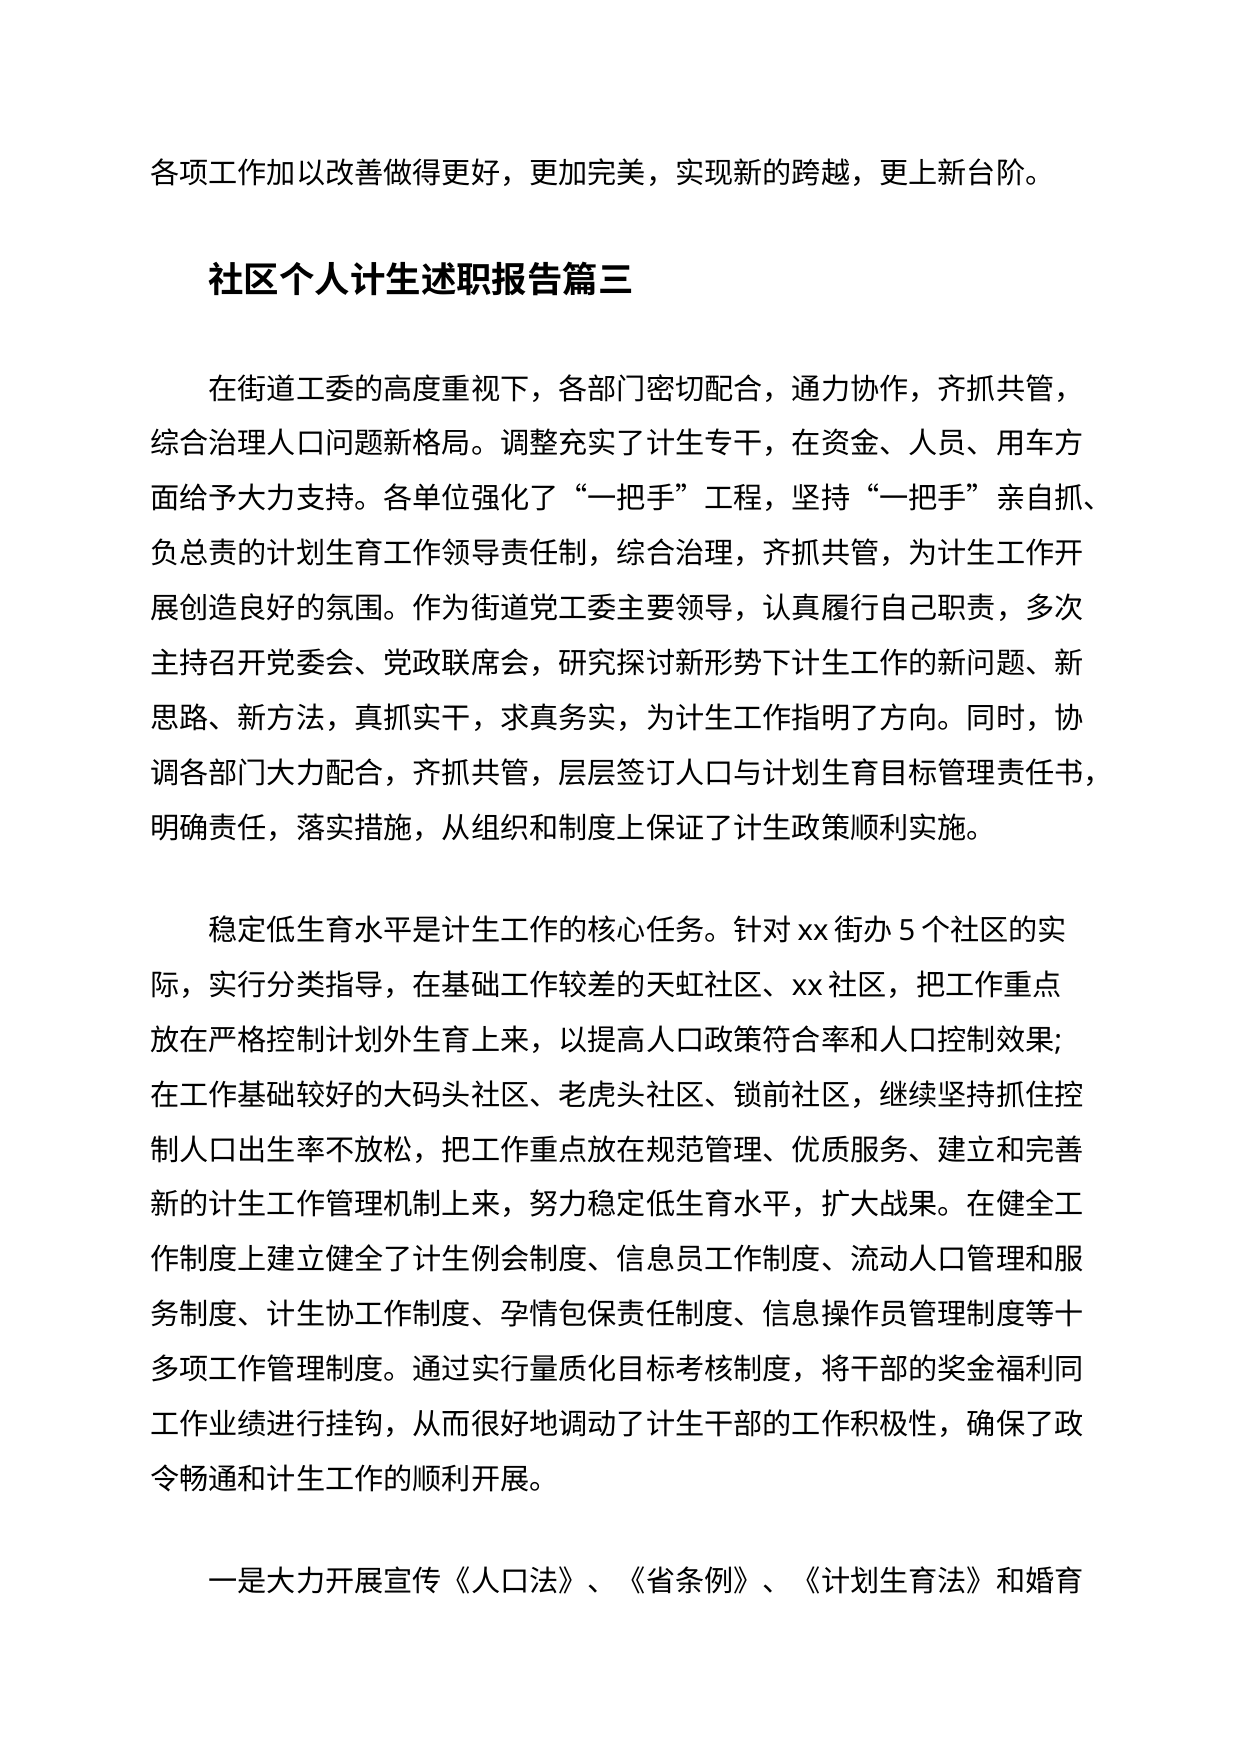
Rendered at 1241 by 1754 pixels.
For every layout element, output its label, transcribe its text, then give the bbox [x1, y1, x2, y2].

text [150, 1557, 1090, 1599]
text 社区个人计生述职报告篇三 [150, 252, 1090, 303]
text 在街道工委的高度重视下，各部门密切配合，通力协作，齐抓共管，综合治理人口问题新格局。调整充实了计生专干，在资金、人员、用车方面给予大力支持。各单位强化了“一把手”工程，坚持“一把手”亲自抓、负总责的计划生育工作领导责任制，综合治理，齐抓共管，为计生工作开展创造良好的氛围。作为街道党工委主要领导，认真履行自己职责，多次主持召开党委会、党政联席会，研究探讨新形势下计生工作的新问题、新思路、新方法，真抓实干，求真务实，为计生工作指明了方向。同时，协调各部门大力配合，齐抓共管，层层签订人口与计划生育目标管理责任书，明确责任，落实措施，从组织和制度上保证了计生政策顺利实施。 [150, 365, 1090, 847]
text 稳定低生育水平是计生工作的核心任务。针对xx街办5个社区的实际，实行分类指导，在基础工作较差的天虹社区、xx社区，把工作重点放在严格控制计划外生育上来，以提高人口政策符合率和人口控制效果;在工作基础较好的大码头社区、老虎头社区、锁前社区，继续坚持抓住控制人口出生率不放松，把工作重点放在规范管理、优质服务、建立和完善新的计生工作管理机制上来，努力稳定低生育水平，扩大战果。在健全工作制度上建立健全了计生例会制度、信息员工作制度、流动人口管理和服务制度、计生协工作制度、孕情包保责任制度、信息操作员管理制度等十多项工作管理制度。通过实行量质化目标考核制度，将干部的奖金福利同工作业绩进行挂钩，从而很好地调动了计生干部的工作积极性，确保了政令畅通和计生工作的顺利开展。 [150, 906, 1090, 1498]
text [150, 150, 1090, 192]
